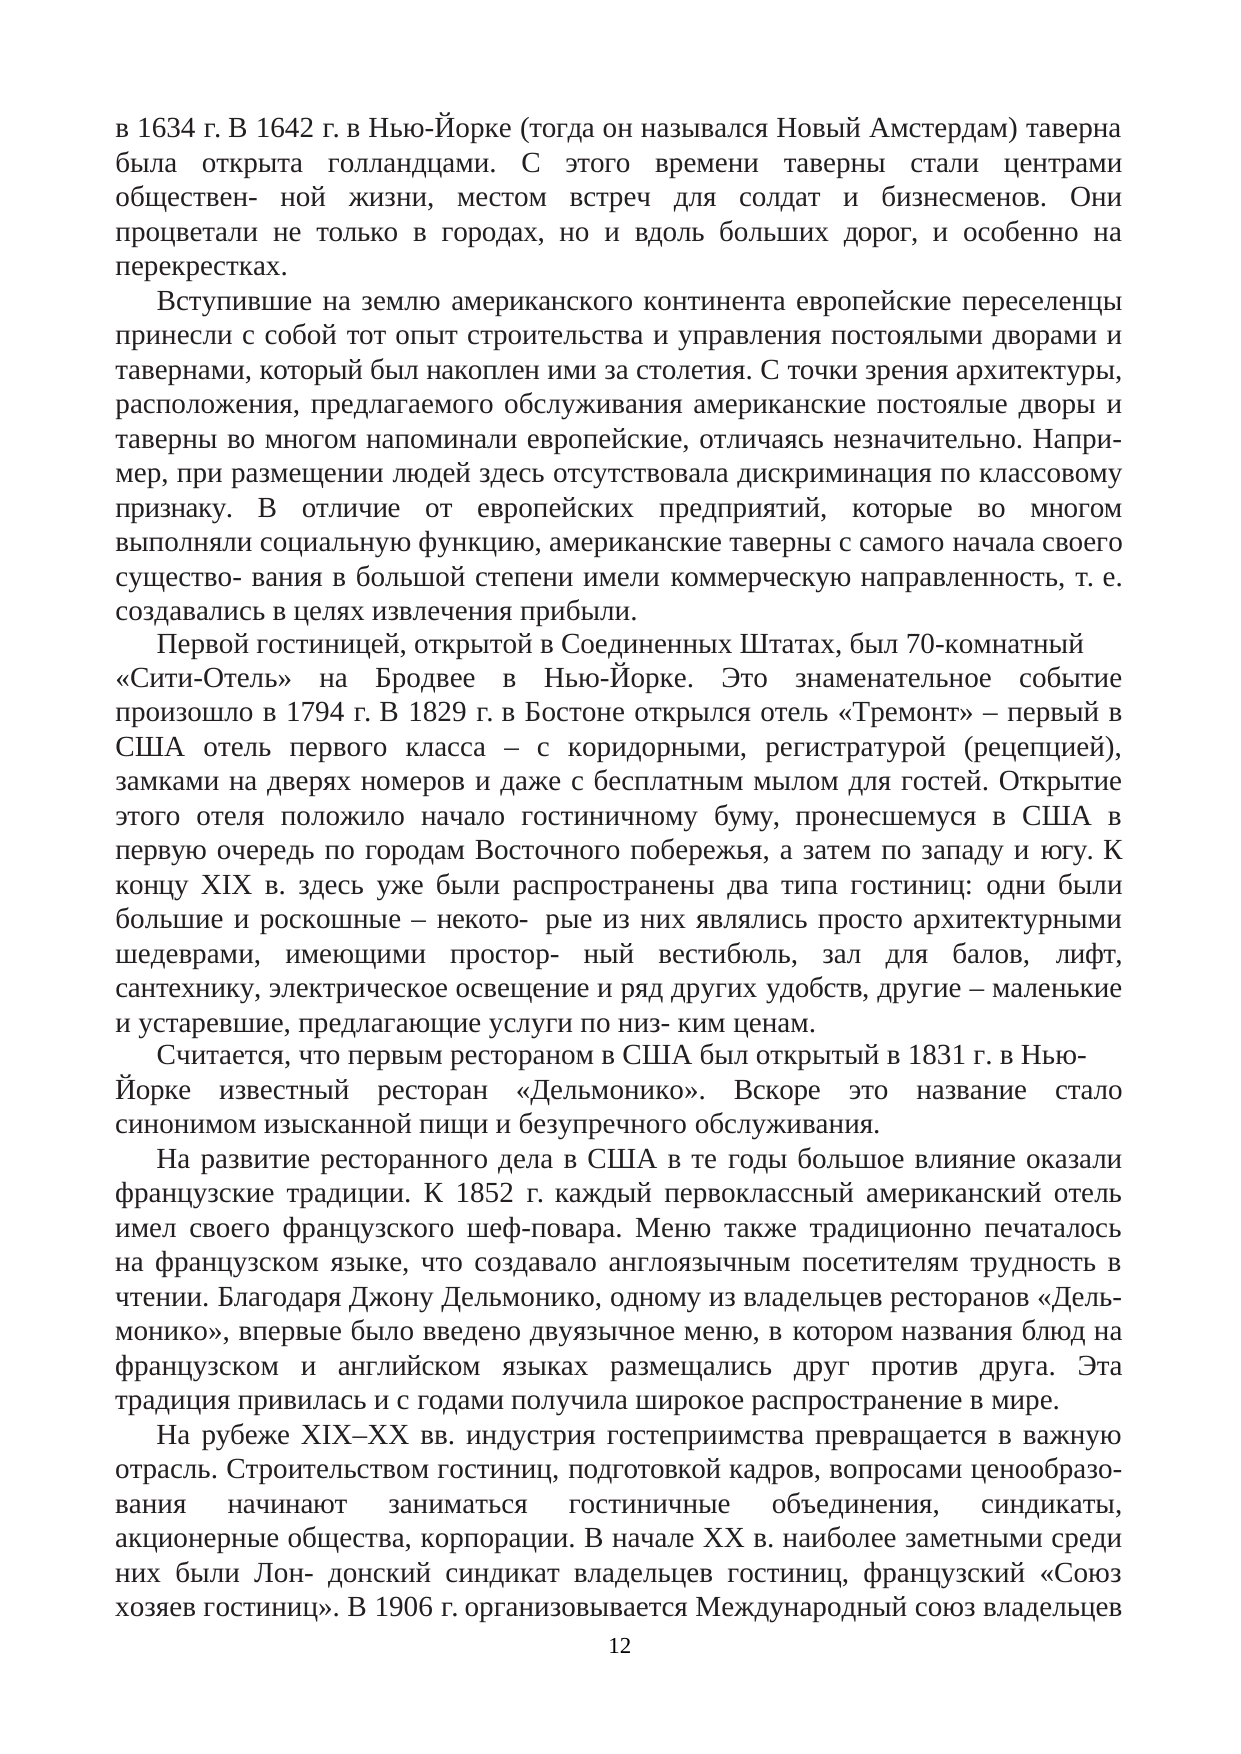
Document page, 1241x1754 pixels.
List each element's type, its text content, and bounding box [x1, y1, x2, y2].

text Считается, что первым рестораном в США был открытый в 1831 г. в Нью- [156, 1039, 1138, 1071]
text Первой гостиницей, открытой в Соединенных Штатах, был 70-комнатный [156, 628, 1138, 660]
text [115, 1417, 1123, 1623]
text в 1634 г. В 1642 г. в Нью-Йорке (тогда он назывался Новый Амстердам) таверна была открыта голландцами. С этого времени таверны стали центрами обществен- ной жизни, местом встреч для солдат и бизнесменов. Они процветали не только в городах, но и вдоль больших дорог, и особенно на перекрестках. [115, 111, 1122, 282]
text На развитие ресторанного дела в США в те годы большое влияние оказали французские традиции. К 1852 г. каждый первоклассный американский отель имел своего французского шеф-повара. Меню также традиционно печаталось на французском языке, что создавало англоязычным посетителям трудность в чтении. Благодаря Джону Дельмонико, одному из владельцев ресторанов «Дель- монико», впервые было введено двуязычное меню, в котором названия блюд на французском и английском языках размещались друг против друга. Эта традиция привилась и с годами получила широкое распространение в мире. [115, 1141, 1122, 1416]
text «Сити-Отель» на Бродвее в Нью-Йорке. Это знаменательное событие произошло в 1794 г. В 1829 г. в Бостоне открылся отель «Тремонт» – первый в США отель первого класса – с коридорными, регистратурой (рецепцией), замками на дверях номеров и даже с бесплатным мылом для гостей. Открытие этого отеля положило начало гостиничному буму, пронесшемуся в США в первую очередь по городам Восточного побережья, а затем по западу и югу. К концу XIX в. здесь уже были распространены два типа гостиниц: одни были большие и роскошные – некото- рые из них являлись просто архитектурными шедеврами, имеющими простор- ный вестибюль, зал для балов, лифт, сантехнику, электрическое освещение и ряд других удобств, другие – маленькие и устаревшие, предлагающие услуги по низ- ким ценам. [115, 660, 1123, 1038]
text Йорке известный ресторан «Дельмонико». Вскоре это название стало синонимом изысканной пищи и безупречного обслуживания. [115, 1072, 1122, 1140]
text Вступившие на землю американского континента европейские переселенцы принесли с собой тот опыт строительства и управления постоялыми дворами и тавернами, который был накоплен ими за столетия. С точки зрения архитектуры, расположения, предлагаемого обслуживания американские постоялые дворы и таверны во многом напоминали европейские, отличаясь незначительно. Напри- мер, при размещении людей здесь отсутствовала дискриминация по классовому признаку. В отличие от европейских предприятий, которые во многом выполняли социальную функцию, американские таверны с самого начала своего существо- вания в большой степени имели коммерческую направленность, т. е. создавались в целях извлечения прибыли. [115, 283, 1123, 627]
